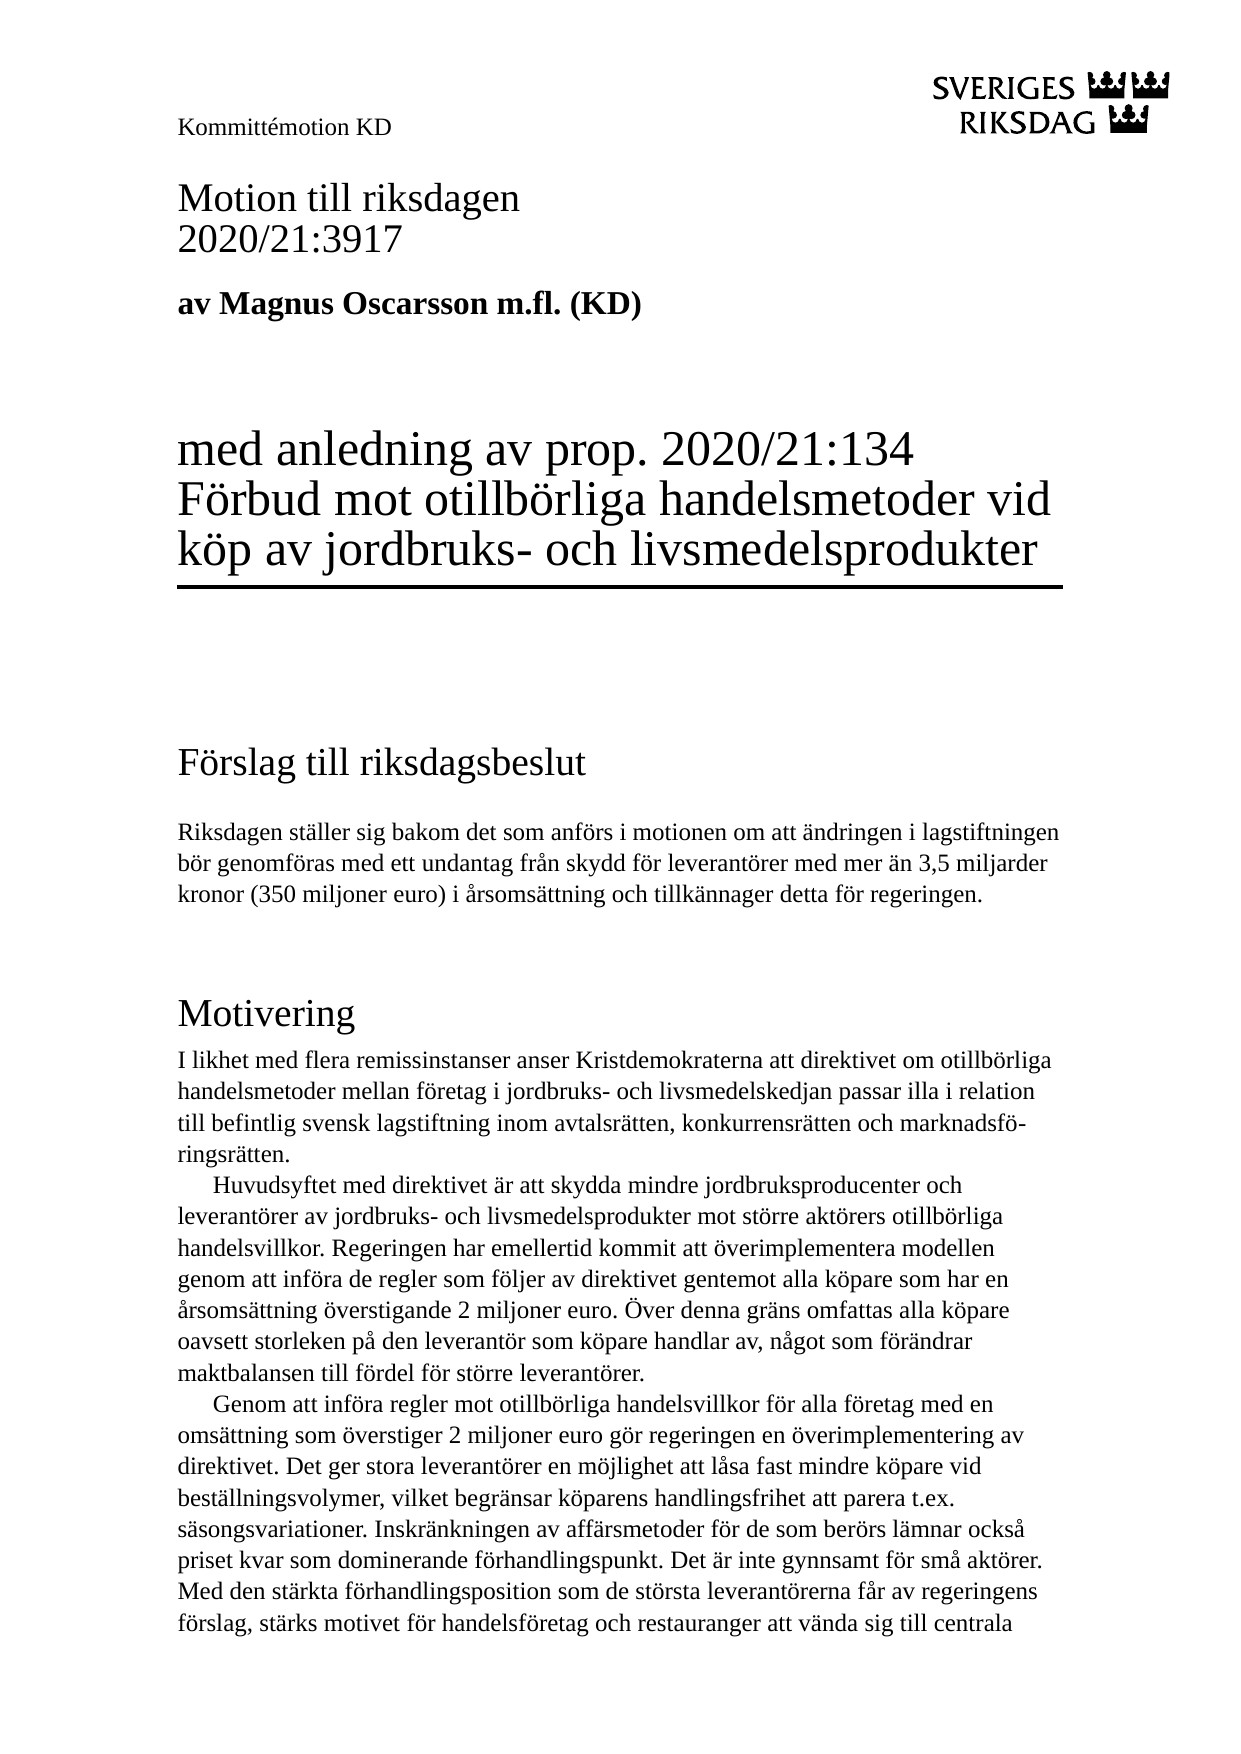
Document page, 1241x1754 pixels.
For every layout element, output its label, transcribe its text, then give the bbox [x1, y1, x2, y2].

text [177, 1386, 1063, 1636]
text I likhet med flera remissinstanser anser Kristdemokraterna att direktivet om otillbörliga handelsmetoder mellan företag i jordbruks- och livsmedelskedjan passar illa i relation till befintlig svensk lagstiftning inom avtalsrätten, konkurrensrätten och marknadsföringsrätten. [177, 1043, 1063, 1168]
text Huvudsyftet med direktivet är att skydda mindre jordbruksproducenter och leverantörer av jordbruks- och livsmedelsprodukter mot större aktörers otillbörliga handelsvillkor. Regeringen har emellertid kommit att överimplementera modellen genom att införa de regler som följer av direktivet gentemot alla köpare som har en årsomsättning överstigande 2 miljoner euro. Över denna gräns omfattas alla köpare oavsett storleken på den leverantör som köpare handlar av, något som förändrar maktbalansen till fördel för större leverantörer. [177, 1168, 1063, 1386]
